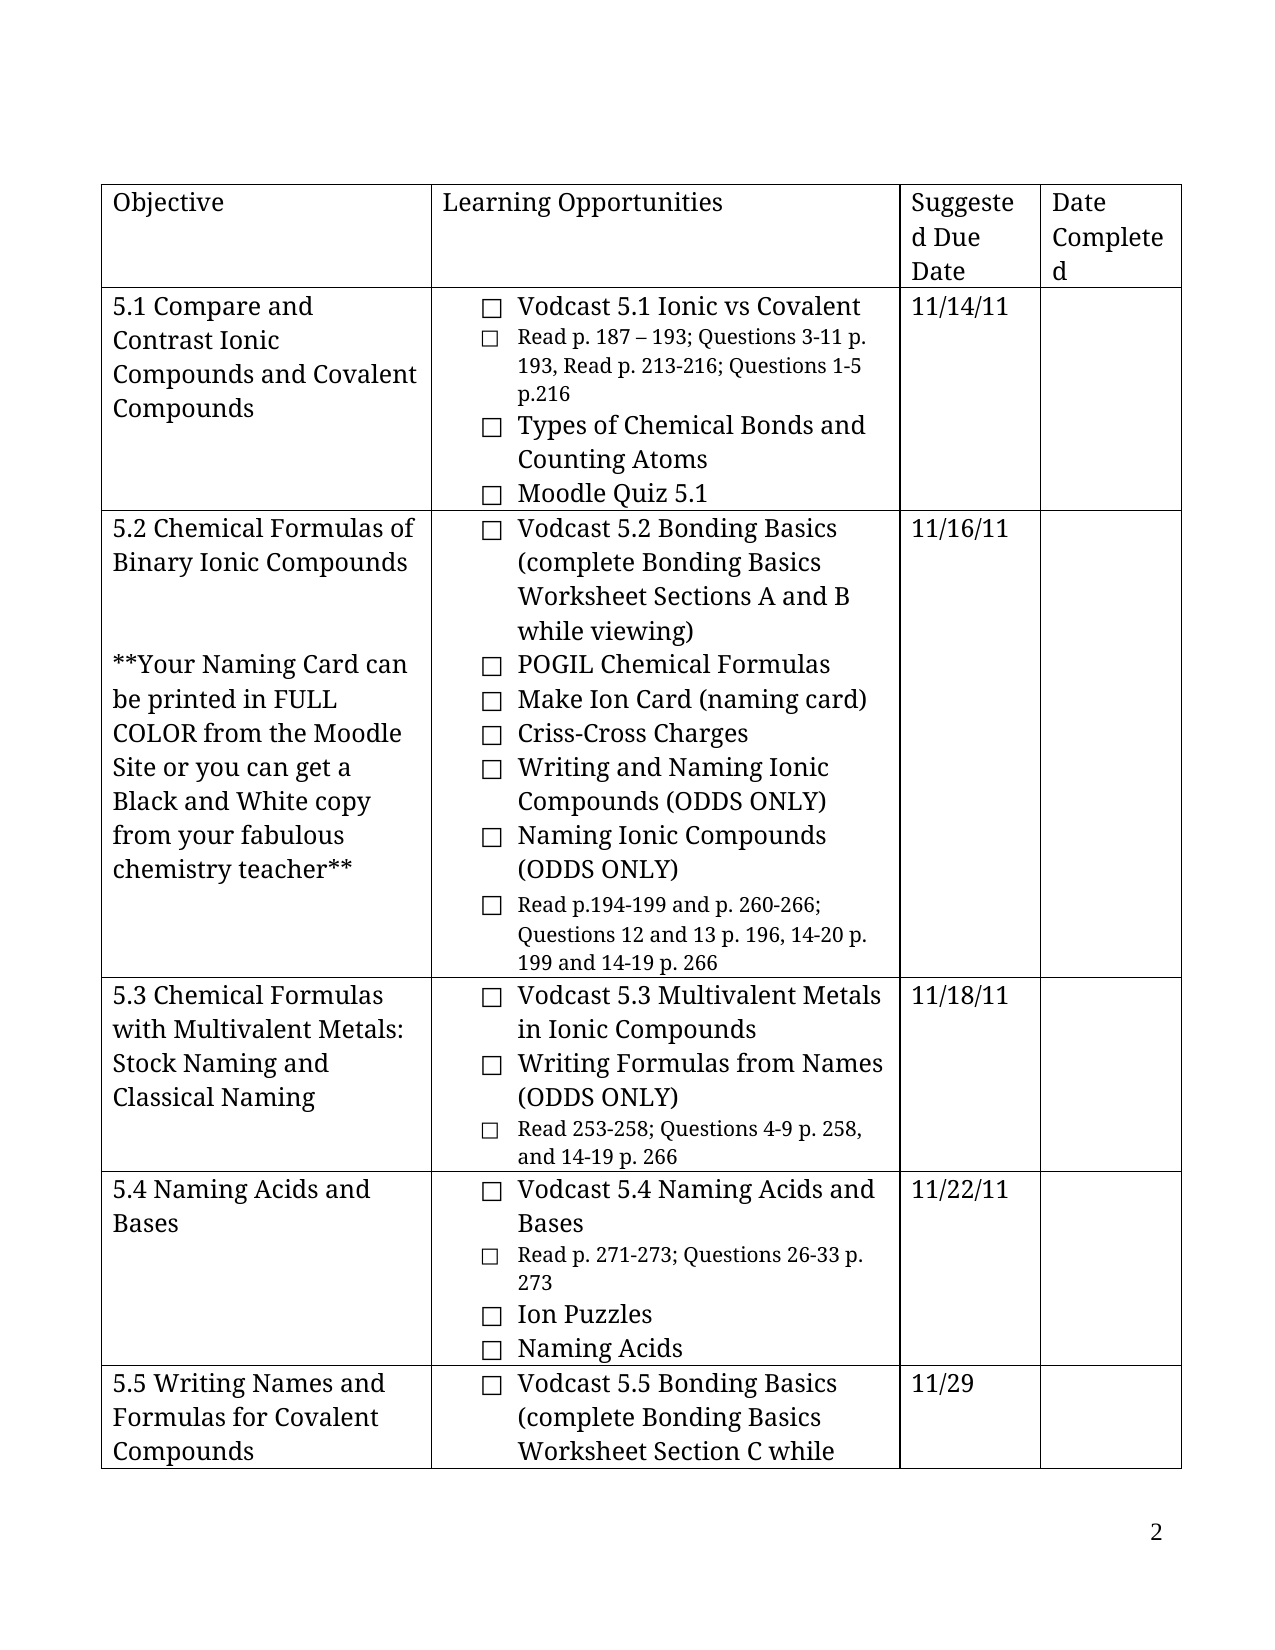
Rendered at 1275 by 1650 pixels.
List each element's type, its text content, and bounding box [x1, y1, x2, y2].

table_cell [1041, 978, 1181, 1171]
table_header Objective [102, 185, 431, 287]
table_cell Vodcast 5.1 Ionic vs Covalent Read p. 187 – 193; Questions 3-11 p. 193, Read p. 213-216; Questions 1-5 p.216 Types of Chemical Bonds and Counting Atoms Moodle Quiz 5.1 [432, 288, 899, 510]
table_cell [102, 1366, 431, 1468]
table_cell Vodcast 5.3 Multivalent Metals in Ionic Compounds Writing Formulas from Names (ODDS ONLY) Read 253-258; Questions 4-9 p. 258, and 14-19 p. 266 [432, 978, 899, 1171]
table_cell [1041, 1172, 1181, 1365]
table_cell 5.3 Chemical Formulas with Multivalent Metals: Stock Naming and Classical Naming [102, 978, 431, 1171]
table_cell [1041, 511, 1181, 977]
table_cell 11/16/11 [901, 511, 1040, 977]
table_cell [1041, 288, 1181, 510]
table_cell 5.2 Chemical Formulas of Binary Ionic Compounds **Your Naming Card can be printed in FULL COLOR from the Moodle Site or you can get a Black and White copy from your fabulous chemistry teacher** [102, 511, 431, 977]
table_cell 11/14/11 [901, 288, 1040, 510]
table_cell 11/18/11 [901, 978, 1040, 1171]
table_header Suggested Due Date [901, 185, 1040, 287]
table_cell 11/22/11 [901, 1172, 1040, 1365]
table_header Date Completed [1041, 185, 1181, 287]
table_cell 5.4 Naming Acids and Bases [102, 1172, 431, 1365]
table_cell Vodcast 5.2 Bonding Basics (complete Bonding Basics Worksheet Sections A and B while viewing) POGIL Chemical Formulas Make Ion Card (naming card) Criss-Cross Charges Writing and Naming Ionic Compounds (ODDS ONLY) Naming Ionic Compounds (ODDS ONLY) Read p.194-199 and p. 260-266; Questions 12 and 13 p. 196, 14-20 p. 199 and 14-19 p. 266 [432, 511, 899, 977]
table_cell [1041, 1366, 1181, 1468]
table_cell 11/29 [901, 1366, 1040, 1468]
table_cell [432, 1366, 899, 1468]
table_cell Vodcast 5.4 Naming Acids and Bases Read p. 271-273; Questions 26-33 p. 273 Ion Puzzles Naming Acids [432, 1172, 899, 1365]
table_header Learning Opportunities [432, 185, 899, 287]
table_cell 5.1 Compare and Contrast Ionic Compounds and Covalent Compounds [102, 288, 431, 510]
